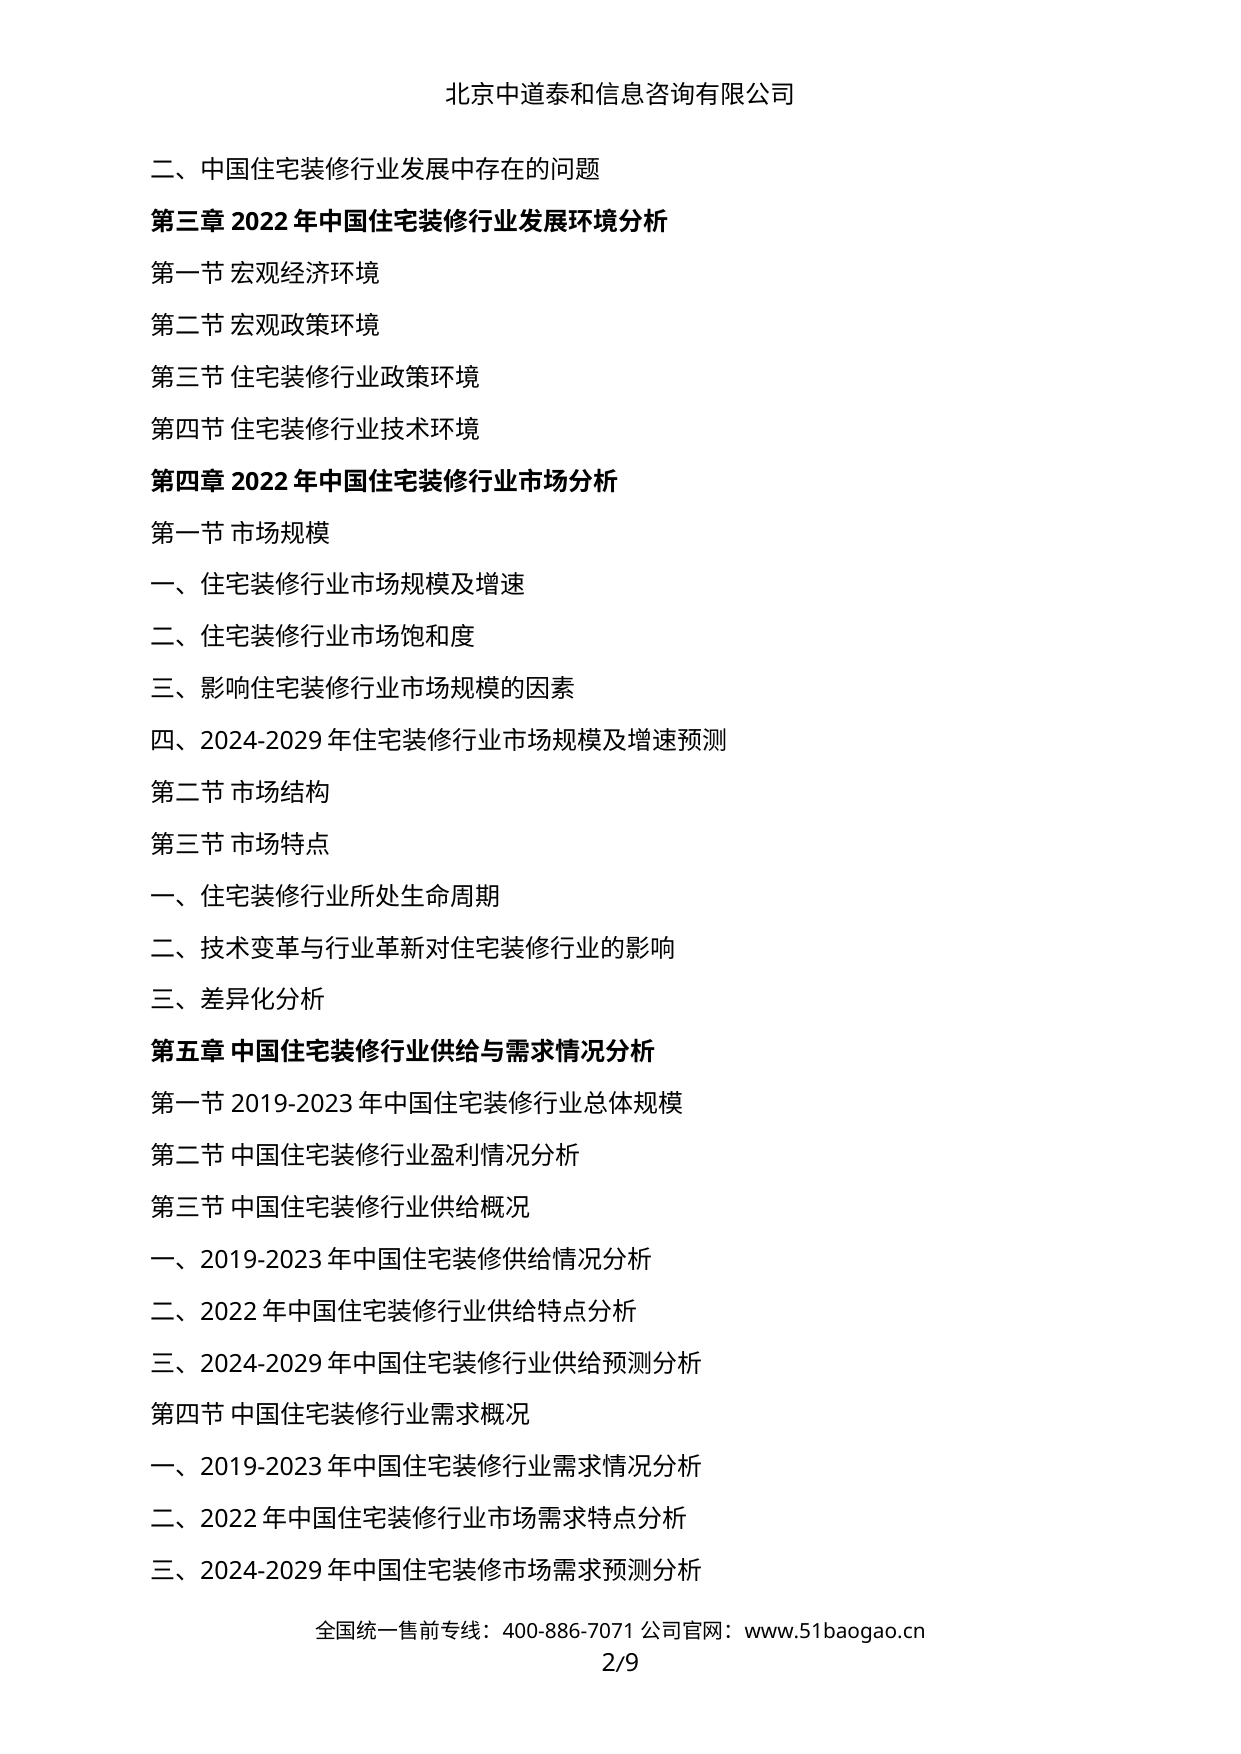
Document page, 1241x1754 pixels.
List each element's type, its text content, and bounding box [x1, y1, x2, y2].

text 第四节 中国住宅装修行业需求概况 [150, 1395, 1090, 1431]
text 二、技术变革与行业革新对住宅装修行业的影响 [150, 928, 1090, 964]
text 四、2024-2029年住宅装修行业市场规模及增速预测 [150, 721, 1090, 757]
text 第四节 住宅装修行业技术环境 [150, 409, 1090, 446]
text 二、住宅装修行业市场饱和度 [150, 617, 1090, 653]
text 第三节 市场特点 [150, 824, 1090, 861]
text 第二节 市场结构 [150, 772, 1090, 809]
text 第一节 2019-2023年中国住宅装修行业总体规模 [150, 1084, 1090, 1120]
text 第三章 2022年中国住宅装修行业发展环境分析 [150, 202, 1090, 238]
text 一、住宅装修行业市场规模及增速 [150, 565, 1090, 601]
text 三、影响住宅装修行业市场规模的因素 [150, 669, 1090, 705]
text 三、2024-2029年中国住宅装修市场需求预测分析 [150, 1551, 1090, 1587]
text 第四章 2022年中国住宅装修行业市场分析 [150, 461, 1090, 497]
text 一、2019-2023年中国住宅装修供给情况分析 [150, 1239, 1090, 1276]
text 一、住宅装修行业所处生命周期 [150, 876, 1090, 912]
text 第五章 中国住宅装修行业供给与需求情况分析 [150, 1032, 1090, 1068]
text 三、差异化分析 [150, 980, 1090, 1016]
text 一、2019-2023年中国住宅装修行业需求情况分析 [150, 1447, 1090, 1483]
text 第一节 宏观经济环境 [150, 254, 1090, 290]
text 三、2024-2029年中国住宅装修行业供给预测分析 [150, 1343, 1090, 1379]
text 二、中国住宅装修行业发展中存在的问题 [150, 150, 1090, 186]
text 第一节 市场规模 [150, 513, 1090, 549]
text 二、2022年中国住宅装修行业供给特点分析 [150, 1291, 1090, 1327]
text 第二节 中国住宅装修行业盈利情况分析 [150, 1136, 1090, 1172]
text 第三节 中国住宅装修行业供给概况 [150, 1187, 1090, 1224]
text 第三节 住宅装修行业政策环境 [150, 357, 1090, 394]
text 二、2022年中国住宅装修行业市场需求特点分析 [150, 1499, 1090, 1535]
text 第二节 宏观政策环境 [150, 306, 1090, 342]
